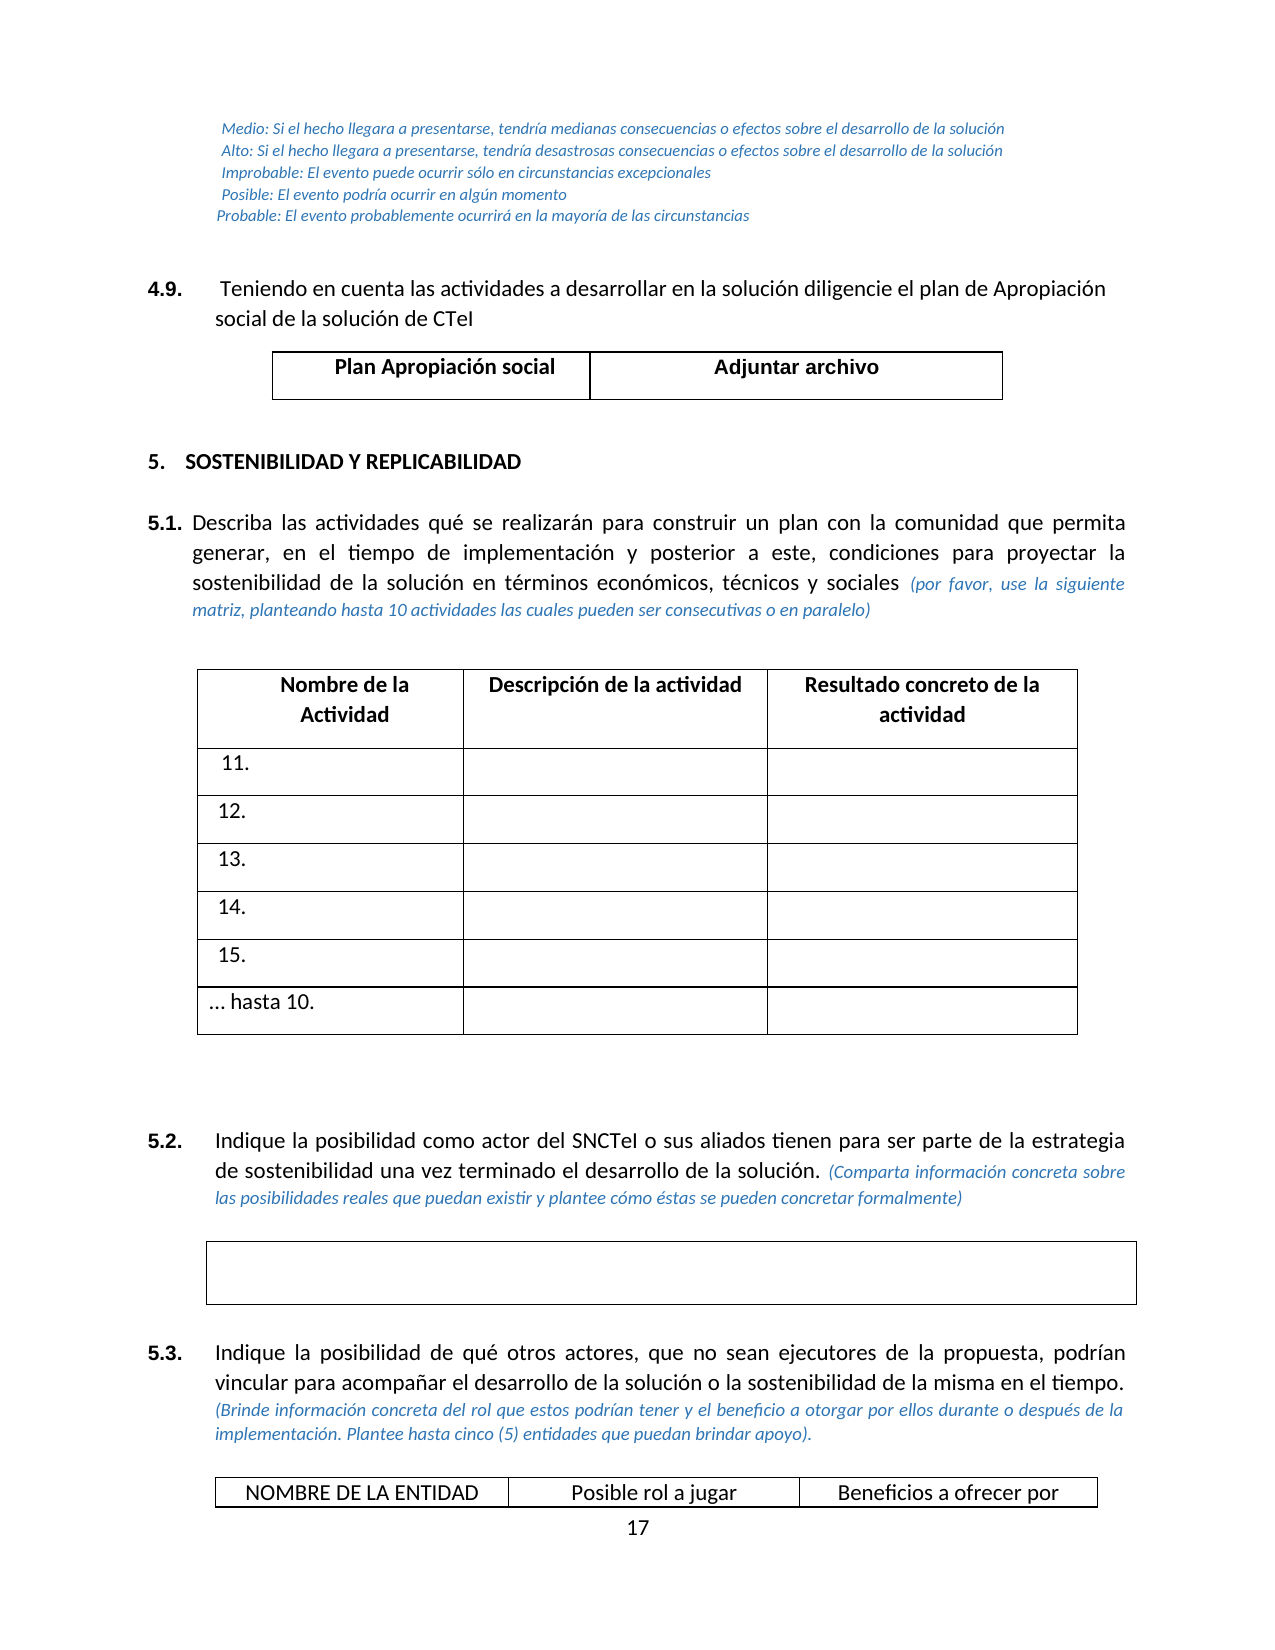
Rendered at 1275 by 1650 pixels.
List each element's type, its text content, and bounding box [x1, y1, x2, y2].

list Indique la posibilidad de qué otros actores, que no sean ejecutores de la propuesta, podrían vincular para acompañar el desarrollo de la solución o la sostenibilidad de la misma en el tiempo. (Brinde información concreta del rol que estos podrían tener y el beneficio a otorgar por ellos durante o después de la implementación. Plantee hasta cinco (5) entidades que puedan brindar apoyo). [148, 1338, 1127, 1445]
table_cell [768, 749, 1077, 795]
table_header Descripción de la actividad [464, 670, 767, 747]
table_cell [198, 796, 463, 843]
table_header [800, 1478, 1097, 1506]
table_header Resultado concreto de la actividad [768, 670, 1077, 747]
text Alto: Si el hecho llegara a presentarse, tendría desastrosas consecuencias o efectos sobre el desarrollo de la solución [148, 140, 1127, 160]
list SOSTENIBILIDAD Y REPLICABILIDAD [148, 447, 1127, 475]
list Describa las actividades qué se realizarán para construir un plan con la comunidad que permita generar, en el tiempo de implementación y posterior a este, condiciones para proyectar la sostenibilidad de la solución en términos económicos, técnicos y sociales (por favor, use la siguiente matriz, planteando hasta 10 actividades las cuales pueden ser consecutivas o en paralelo) [148, 508, 1127, 621]
list Indique la posibilidad como actor del SNCTeI o sus aliados tienen para ser parte de la estrategia de sostenibilidad una vez terminado el desarrollo de la solución. (Comparta información concreta sobre las posibilidades reales que puedan existir y plantee cómo éstas se pueden concretar formalmente) [148, 1126, 1127, 1209]
text Probable: El evento probablemente ocurrirá en la mayoría de las circunstancias [148, 206, 1127, 226]
table_cell [768, 940, 1077, 986]
table_cell [464, 940, 767, 986]
table_header Plan Apropiación social [273, 353, 589, 399]
table_cell … hasta 10. [198, 988, 463, 1034]
table_cell [198, 749, 463, 795]
table_cell [198, 940, 463, 986]
text Medio: Si el hecho llegara a presentarse, tendría medianas consecuencias o efectos sobre el desarrollo de la solución [148, 118, 1127, 138]
table_cell [768, 844, 1077, 891]
table_cell [464, 749, 767, 795]
table_cell [464, 796, 767, 843]
table_cell [198, 892, 463, 939]
text Improbable: El evento puede ocurrir sólo en circunstancias excepcionales [148, 162, 1127, 182]
text Posible: El evento podría ocurrir en algún momento [148, 184, 1127, 204]
table_cell [768, 892, 1077, 939]
table_cell [464, 988, 767, 1034]
table_header Adjuntar archivo [591, 353, 1002, 399]
table_cell [768, 988, 1077, 1034]
table_cell [198, 844, 463, 891]
table_header Nombre de la Actividad [198, 670, 463, 747]
table_cell [464, 844, 767, 891]
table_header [216, 1478, 508, 1506]
table_cell [464, 892, 767, 939]
table_header Posible rol a jugar [509, 1478, 799, 1506]
list Teniendo en cuenta las actividades a desarrollar en la solución diligencie el plan de Apropiación social de la solución de CTeI [148, 274, 1127, 333]
table_cell [768, 796, 1077, 843]
